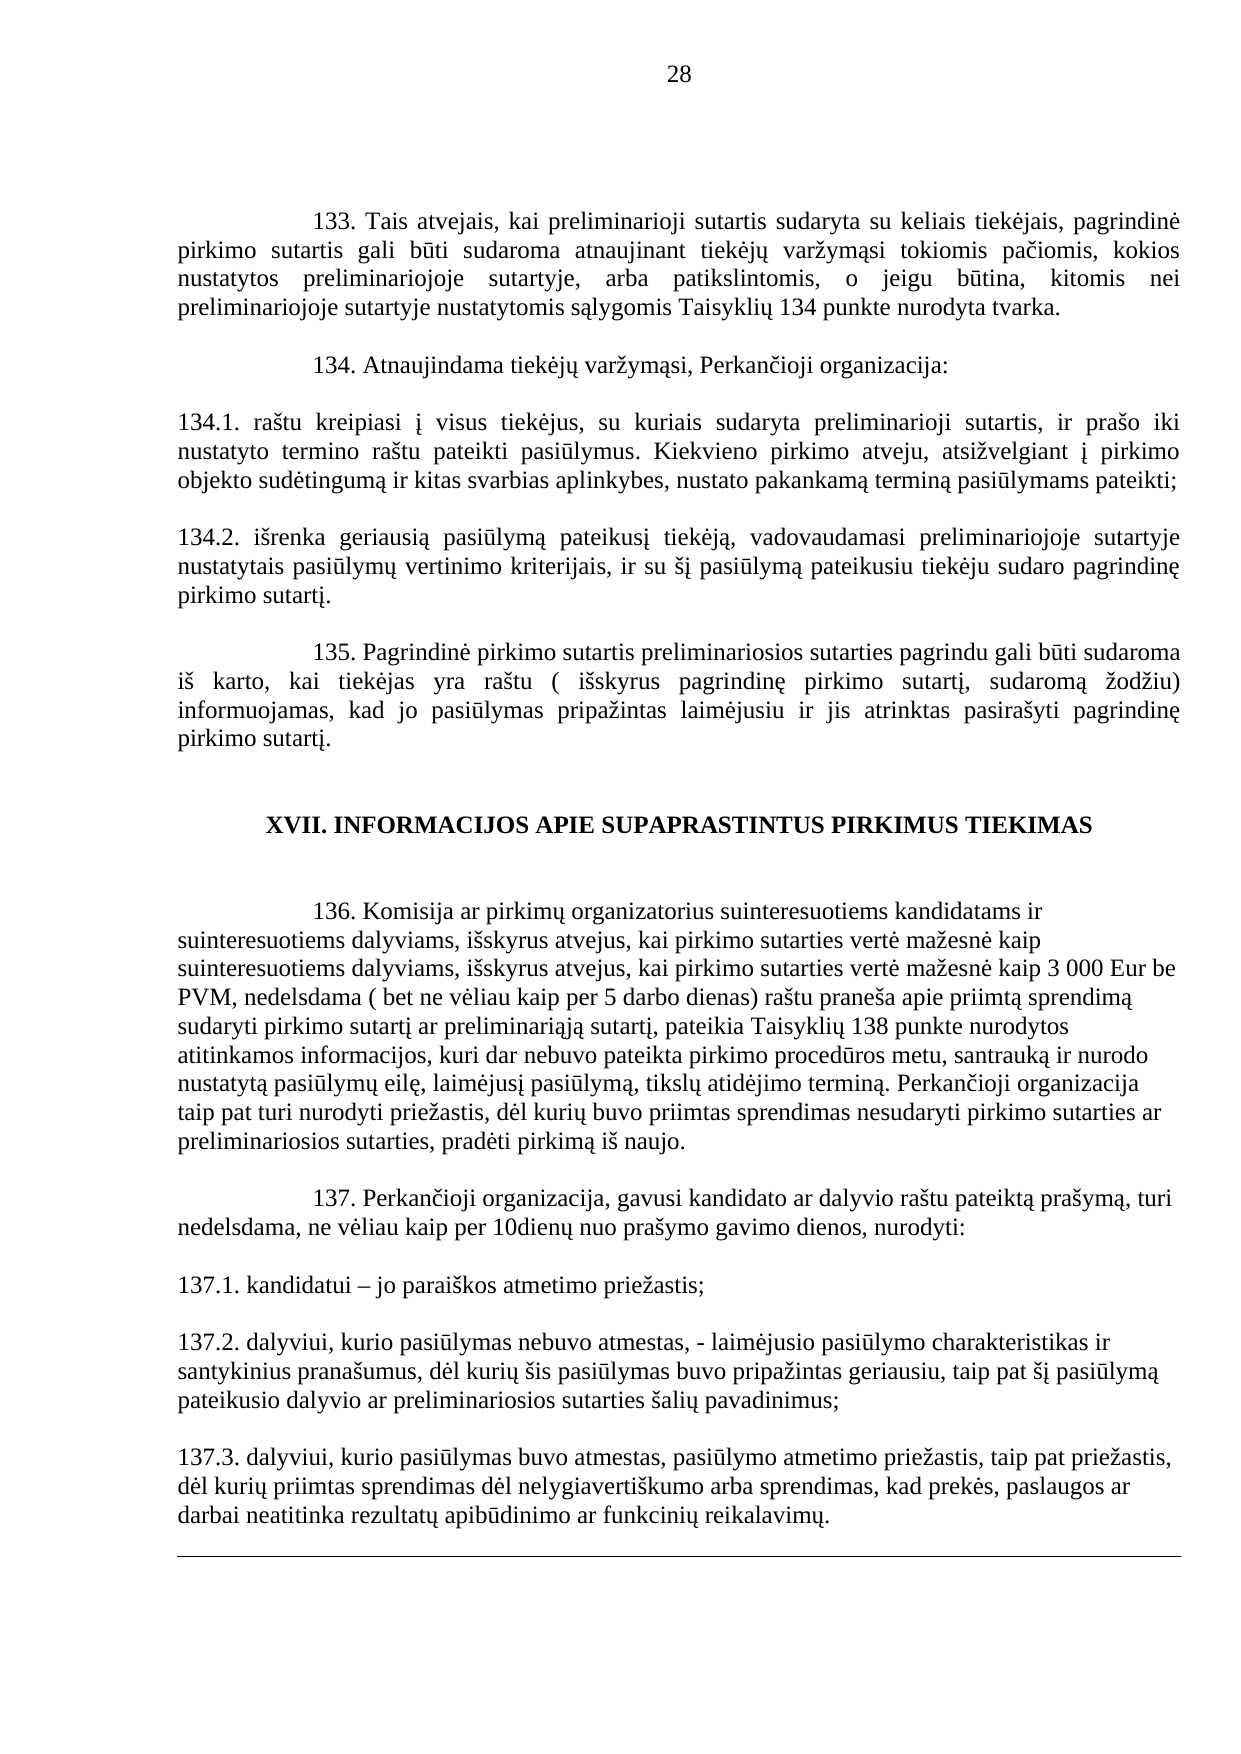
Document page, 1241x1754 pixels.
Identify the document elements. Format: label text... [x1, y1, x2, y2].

text 136. Komisija ar pirkimų organizatorius suinteresuotiems kandidatams ir suinteresuotiems dalyviams, išskyrus atvejus, kai pirkimo sutarties vertė mažesnė kaip suinteresuotiems dalyviams, išskyrus atvejus, kai pirkimo sutarties vertė mažesnė kaip 3 000 Eur be PVM, nedelsdama ( bet ne vėliau kaip per 5 darbo dienas) raštu praneša apie priimtą sprendimą sudaryti pirkimo sutartį ar preliminariąją sutartį, pateikia Taisyklių 138 punkte nurodytos atitinkamos informacijos, kuri dar nebuvo pateikta pirkimo procedūros metu, santrauką ir nurodo nustatytą pasiūlymų eilę, laimėjusį pasiūlymą, tikslų atidėjimo terminą. Perkančioji organizacija taip pat turi nurodyti priežastis, dėl kurių buvo priimtas sprendimas nesudaryti pirkimo sutarties ar preliminariosios sutarties, pradėti pirkimą iš naujo. [177, 896, 1181, 1155]
text 137.3. dalyviui, kurio pasiūlymas buvo atmestas, pasiūlymo atmetimo priežastis, taip pat priežastis, dėl kurių priimtas sprendimas dėl nelygiavertiškumo arba sprendimas, kad prekės, paslaugos ar darbai neatitinka rezultatų apibūdinimo ar funkcinių reikalavimų. [177, 1442, 1181, 1528]
text 137.2. dalyviui, kurio pasiūlymas nebuvo atmestas, - laimėjusio pasiūlymo charakteristikas ir santykinius pranašumus, dėl kurių šis pasiūlymas buvo pripažintas geriausiu, taip pat šį pasiūlymą pateikusio dalyvio ar preliminariosios sutarties šalių pavadinimus; [177, 1327, 1181, 1413]
text 134.1. raštu kreipiasi į visus tiekėjus, su kuriais sudaryta preliminarioji sutartis, ir prašo iki nustatyto termino raštu pateikti pasiūlymus. Kiekvieno pirkimo atveju, atsižvelgiant į pirkimo objekto sudėtingumą ir kitas svarbias aplinkybes, nustato pakankamą terminą pasiūlymams pateikti; [177, 407, 1181, 493]
text 134.2. išrenka geriausią pasiūlymą pateikusį tiekėją, vadovaudamasi preliminariojoje sutartyje nustatytais pasiūlymų vertinimo kriterijais, ir su šį pasiūlymą pateikusiu tiekėju sudaro pagrindinę pirkimo sutartį. [177, 522, 1181, 608]
text 137.1. kandidatui – jo paraiškos atmetimo priežastis; [177, 1270, 1181, 1298]
text XVII. INFORMACIJOS APIE SUPAPRASTINTUS PIRKIMUS TIEKIMAS [177, 810, 1181, 838]
text 135. Pagrindinė pirkimo sutartis preliminariosios sutarties pagrindu gali būti sudaroma iš karto, kai tiekėjas yra raštu ( išskyrus pagrindinę pirkimo sutartį, sudaromą žodžiu) informuojamas, kad jo pasiūlymas pripažintas laimėjusiu ir jis atrinktas pasirašyti pagrindinę pirkimo sutartį. [177, 637, 1181, 752]
text 137. Perkančioji organizacija, gavusi kandidato ar dalyvio raštu pateiktą prašymą, turi nedelsdama, ne vėliau kaip per 10dienų nuo prašymo gavimo dienos, nurodyti: [177, 1183, 1181, 1241]
text 133. Tais atvejais, kai preliminarioji sutartis sudaryta su keliais tiekėjais, pagrindinė pirkimo sutartis gali būti sudaroma atnaujinant tiekėjų varžymąsi tokiomis pačiomis, kokios nustatytos preliminariojoje sutartyje, arba patikslintomis, o jeigu būtina, kitomis nei preliminariojoje sutartyje nustatytomis sąlygomis Taisyklių 134 punkte nurodyta tvarka. [177, 206, 1181, 321]
text 134. Atnaujindama tiekėjų varžymąsi, Perkančioji organizacija: [177, 350, 1181, 378]
